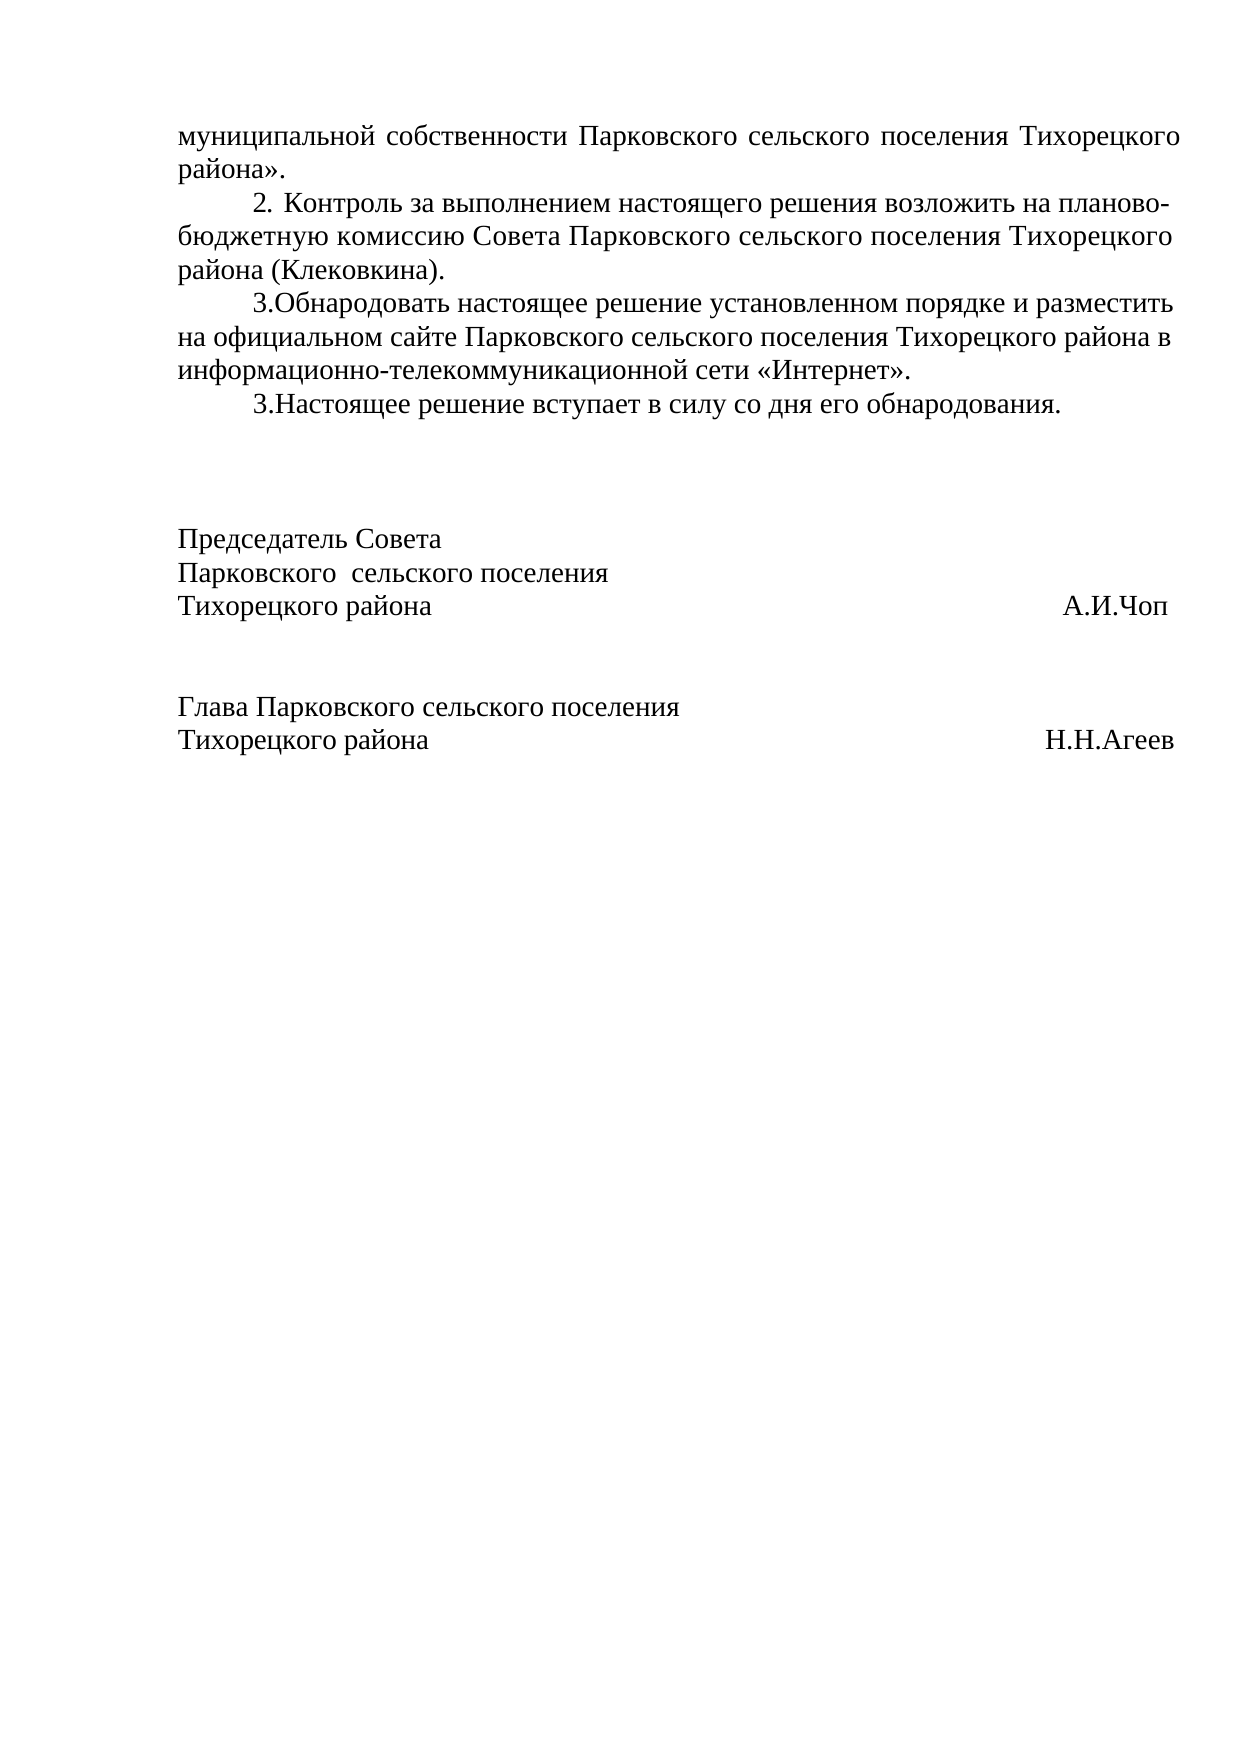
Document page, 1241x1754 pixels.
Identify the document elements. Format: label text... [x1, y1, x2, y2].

text 2. Контроль за выполнением настоящего решения возложить на планово-бюджетную комиссию Совета Парковского сельского поселения Тихорецкого района (Клековкина). [177, 185, 1181, 286]
text 3.Настоящее решение вступает в силу со дня его обнародования. [253, 387, 1181, 421]
text Тихорецкого района Н.Н.Агеев [178, 722, 1181, 756]
text Тихорецкого района А.И.Чоп [177, 588, 1181, 622]
text 3.Обнародовать настоящее решение установленном порядке и разместить на официальном сайте Парковского сельского поселения Тихорецкого района в информационно-телекоммуникационной сети «Интернет». [177, 286, 1181, 386]
text Председатель Совета [177, 521, 1181, 555]
text Парковского сельского поселения [177, 555, 1181, 588]
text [178, 118, 1181, 185]
text Глава Парковского сельского поселения [177, 689, 1181, 722]
